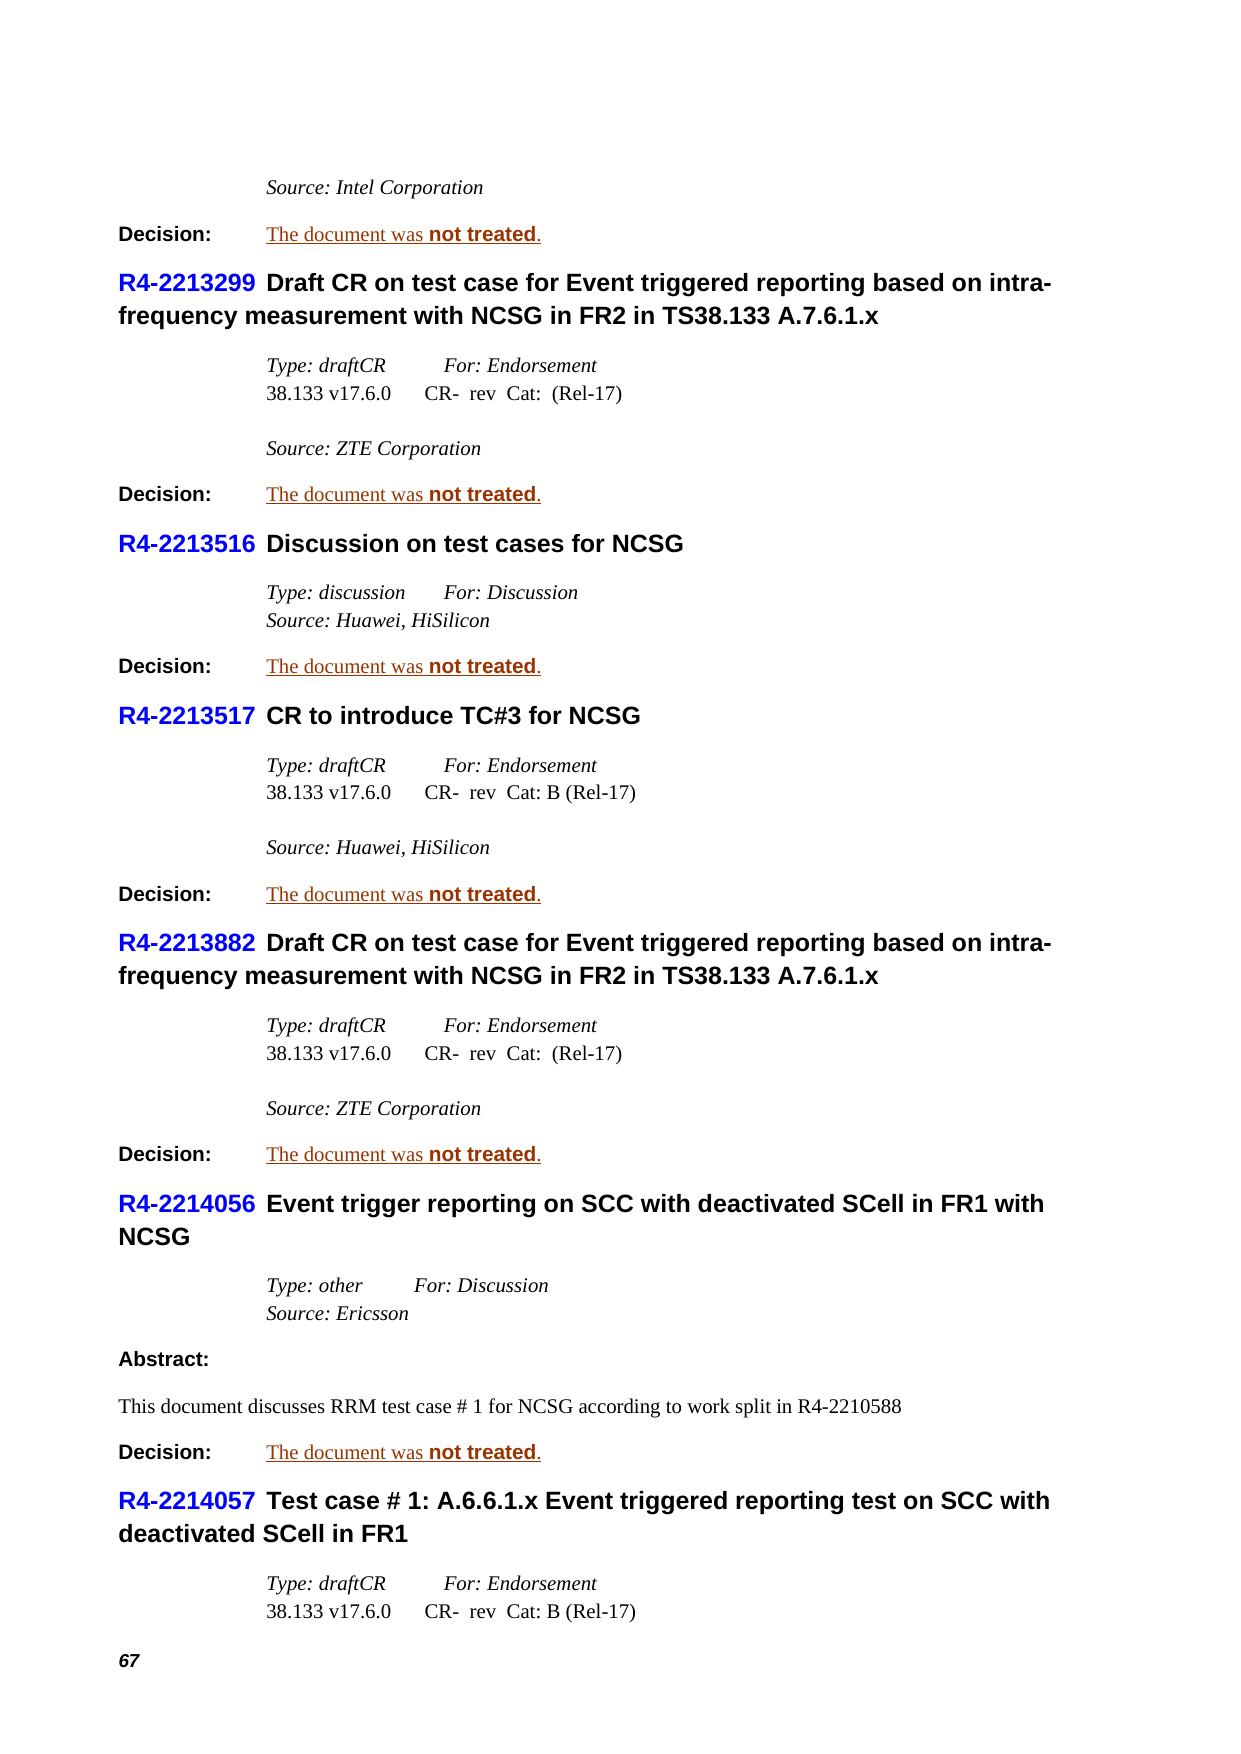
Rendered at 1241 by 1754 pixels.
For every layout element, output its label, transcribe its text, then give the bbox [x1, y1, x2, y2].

text Type: draftCR For: Endorsement 38.133 v17.6.0 CR- rev Cat: B (Rel-17) Source: Huawei, HiSilicon [118, 752, 1122, 859]
text Type: draftCR For: Endorsement 38.133 v17.6.0 CR- rev Cat: (Rel-17) Source: ZTE Corporation [118, 1013, 1122, 1120]
text R4-2213882 Draft CR on test case for Event triggered reporting based on intra-frequency measurement with NCSG in FR2 in TS38.133 A.7.6.1.x [118, 928, 1122, 990]
text Type: other For: Discussion Source: Ericsson [118, 1273, 1122, 1325]
text Decision: The document was not treated. [118, 654, 1122, 678]
text Decision: The document was not treated. [118, 1440, 1122, 1464]
text R4-2213299 Draft CR on test case for Event triggered reporting based on intra-frequency measurement with NCSG in FR2 in TS38.133 A.7.6.1.x [118, 268, 1122, 330]
text Type: discussion For: Discussion Source: Huawei, HiSilicon [118, 580, 1122, 632]
text R4-2214057 Test case # 1: A.6.6.1.x Event triggered reporting test on SCC with deactivated SCell in FR1 [118, 1486, 1122, 1548]
text R4-2213517 CR to introduce TC#3 for NCSG [118, 701, 1122, 729]
text R4-2214056 Event trigger reporting on SCC with deactivated SCell in FR1 with NCSG [118, 1188, 1122, 1250]
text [118, 1571, 1122, 1623]
text Type: draftCR For: Endorsement 38.133 v17.6.0 CR- rev Cat: (Rel-17) Source: ZTE Corporation [118, 353, 1122, 460]
text Decision: The document was not treated. [118, 482, 1122, 506]
text Decision: The document was not treated. [118, 882, 1122, 906]
text Decision: The document was not treated. [118, 222, 1122, 246]
text R4-2213516 Discussion on test cases for NCSG [118, 528, 1122, 557]
text Abstract: [118, 1347, 1122, 1371]
text This document discusses RRM test case # 1 for NCSG according to work split in R4-2210588 [118, 1393, 1122, 1418]
text Decision: The document was not treated. [118, 1142, 1122, 1166]
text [118, 148, 1122, 199]
